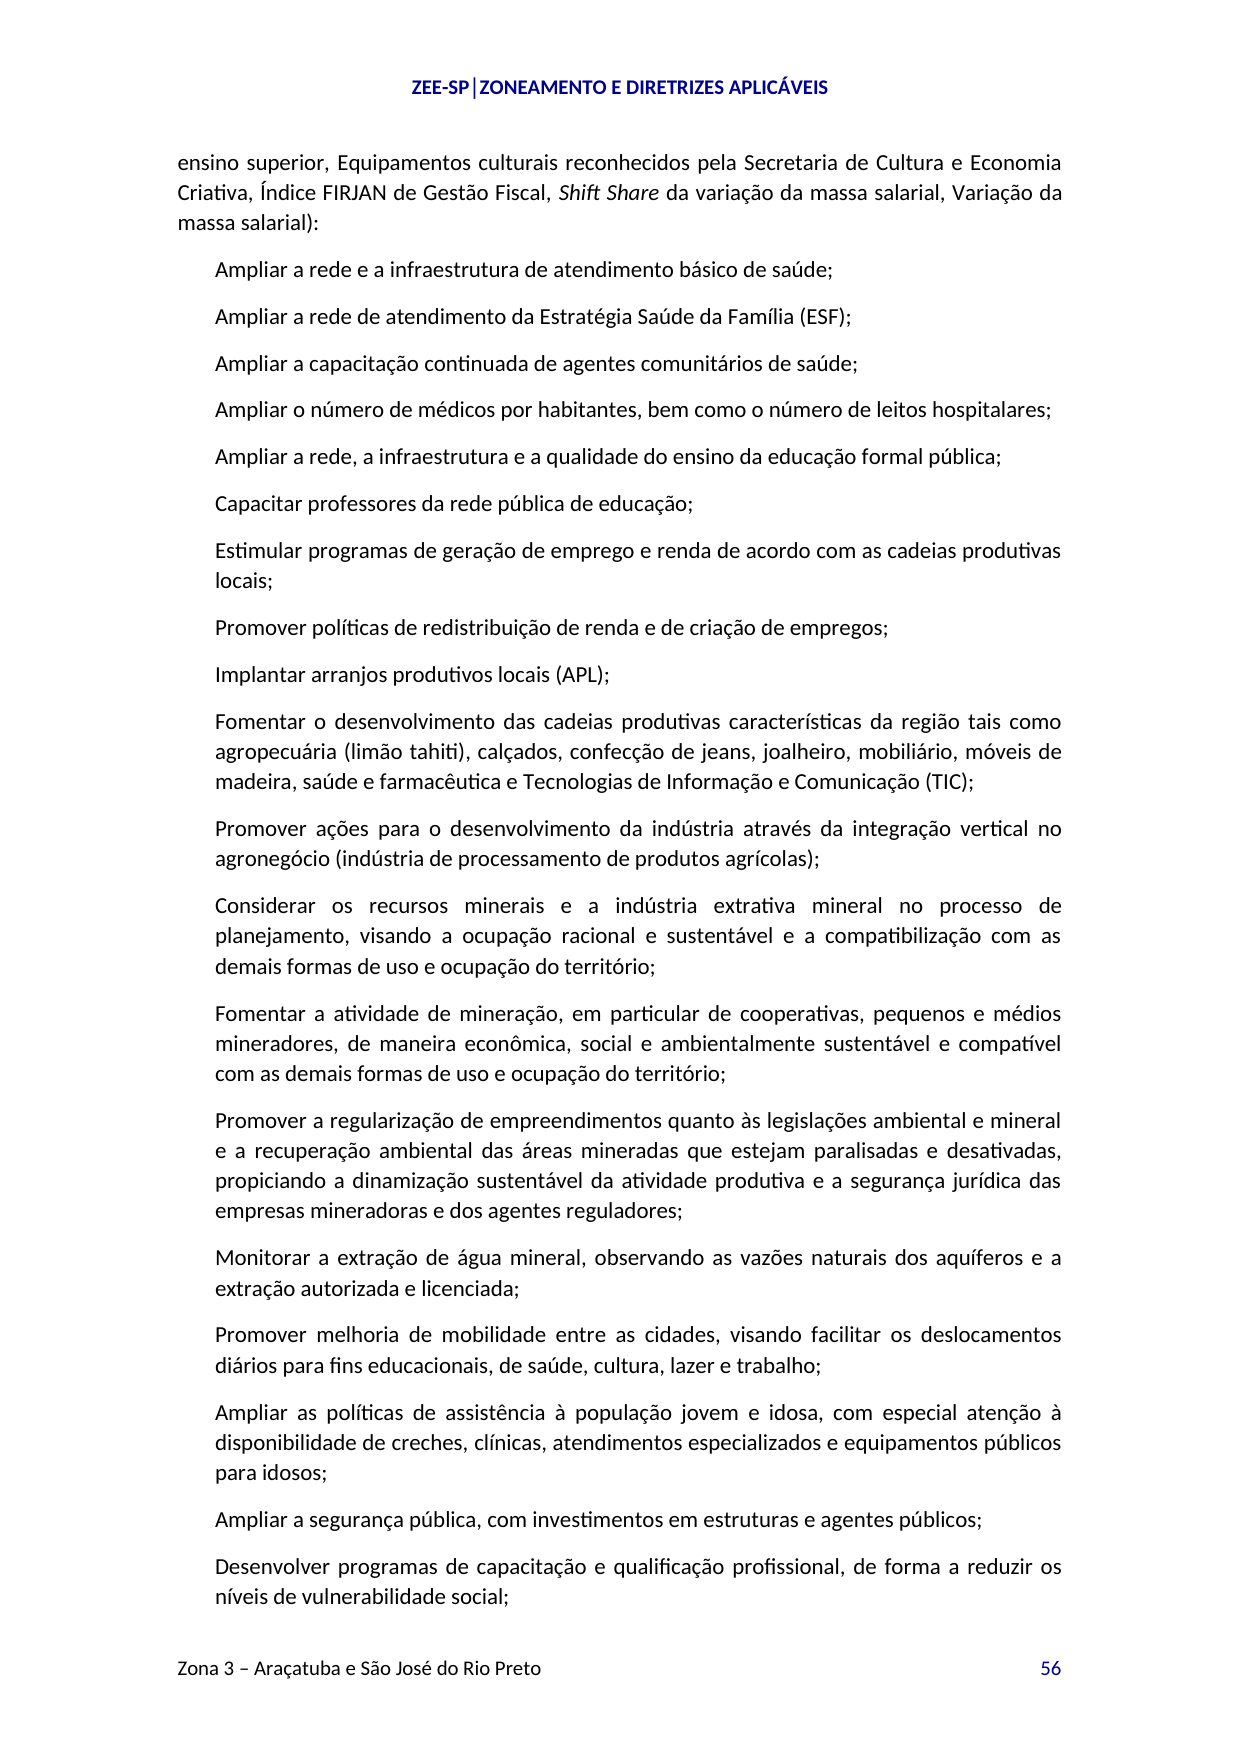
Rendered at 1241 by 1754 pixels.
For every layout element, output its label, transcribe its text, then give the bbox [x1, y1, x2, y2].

text Desenvolver programas de capacitação e qualificação profissional, de forma a reduzir os níveis de vulnerabilidade social; [215, 1552, 1063, 1610]
text Ampliar a rede e a infraestrutura de atendimento básico de saúde; [215, 255, 1063, 283]
text Promover a regularização de empreendimentos quanto às legislações ambiental e mineral e a recuperação ambiental das áreas mineradas que estejam paralisadas e desativadas, propiciando a dinamização sustentável da atividade produtiva e a segurança jurídica das empresas mineradoras e dos agentes reguladores; [215, 1106, 1063, 1225]
text Ampliar a segurança pública, com investimentos em estruturas e agentes públicos; [215, 1505, 1063, 1533]
text Promover melhoria de mobilidade entre as cidades, visando facilitar os deslocamentos diários para fins educacionais, de saúde, cultura, lazer e trabalho; [215, 1321, 1063, 1379]
text Fomentar a atividade de mineração, em particular de cooperativas, pequenos e médios mineradores, de maneira econômica, social e ambientalmente sustentável e compatível com as demais formas de uso e ocupação do território; [215, 999, 1063, 1087]
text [177, 148, 1063, 236]
text Estimular programas de geração de emprego e renda de acordo com as cadeias produtivas locais; [215, 536, 1063, 594]
text Ampliar a rede de atendimento da Estratégia Saúde da Família (ESF); [215, 302, 1063, 330]
text Considerar os recursos minerais e a indústria extrativa mineral no processo de planejamento, visando a ocupação racional e sustentável e a compatibilização com as demais formas de uso e ocupação do território; [215, 891, 1063, 980]
text Promover políticas de redistribuição de renda e de criação de empregos; [215, 613, 1063, 641]
text Promover ações para o desenvolvimento da indústria através da integração vertical no agronegócio (indústria de processamento de produtos agrícolas); [215, 814, 1063, 873]
text Ampliar a capacitação continuada de agentes comunitários de saúde; [215, 349, 1063, 377]
text Ampliar a rede, a infraestrutura e a qualidade do ensino da educação formal pública; [215, 442, 1063, 471]
text Monitorar a extração de água mineral, observando as vazões naturais dos aquíferos e a extração autorizada e licenciada; [215, 1243, 1063, 1302]
text Ampliar o número de médicos por habitantes, bem como o número de leitos hospitalares; [215, 396, 1063, 424]
text Capacitar professores da rede pública de educação; [215, 489, 1063, 517]
text Implantar arranjos produtivos locais (APL); [215, 660, 1063, 688]
text Fomentar o desenvolvimento das cadeias produtivas características da região tais como agropecuária (limão tahiti), calçados, confecção de jeans, joalheiro, mobiliário, móveis de madeira, saúde e farmacêutica e Tecnologias de Informação e Comunicação (TIC); [215, 707, 1063, 796]
text Ampliar as políticas de assistência à população jovem e idosa, com especial atenção à disponibilidade de creches, clínicas, atendimentos especializados e equipamentos públicos para idosos; [215, 1398, 1063, 1486]
